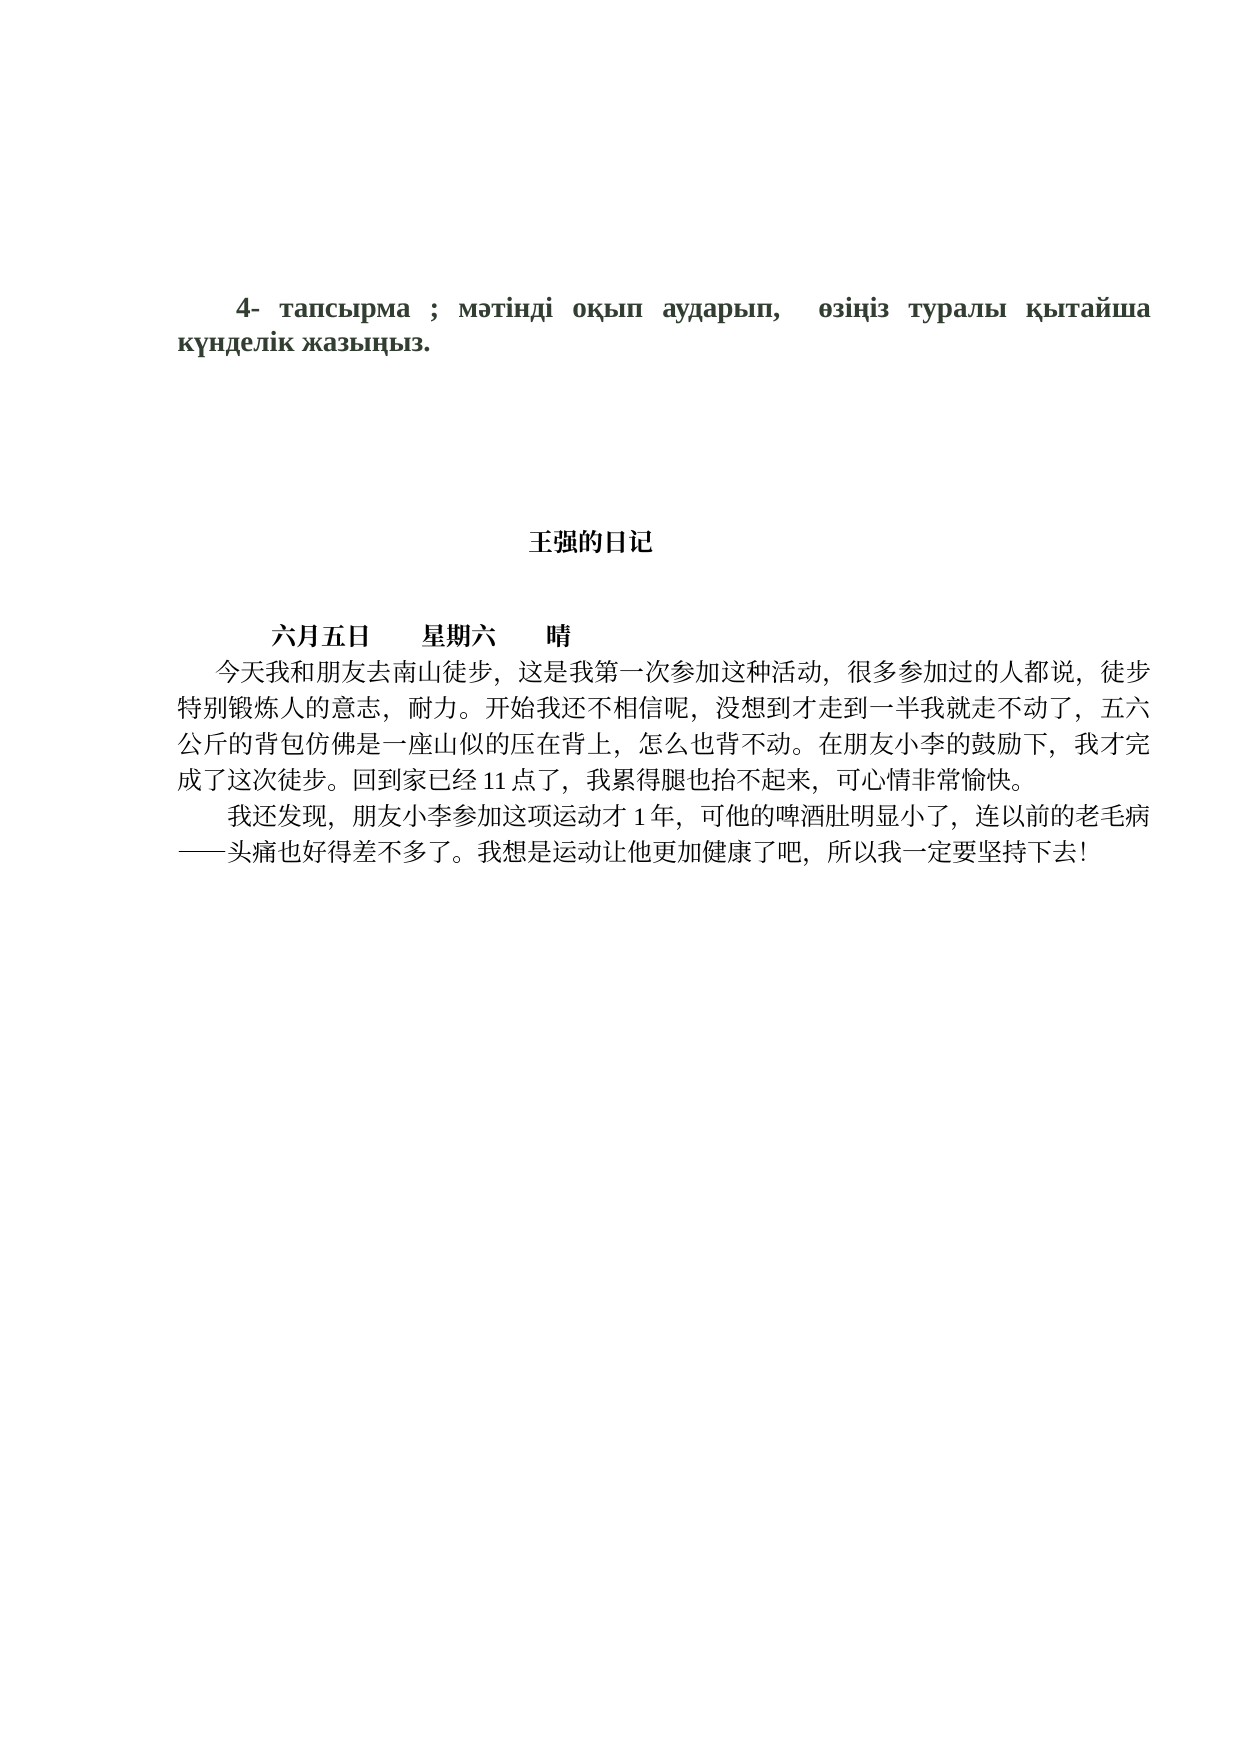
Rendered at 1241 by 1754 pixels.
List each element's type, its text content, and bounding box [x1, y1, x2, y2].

text 六月五日 星期六 晴 [177, 617, 1152, 652]
text 4- тапсырма ; мәтінді оқып аударып, өзіңіз туралы қытайша күнделік жазыңыз. [177, 291, 1152, 358]
text 我还发现，朋友小李参加这项运动才1年，可他的啤酒肚明显小了，连以前的老毛病——头痛也好得差不多了。我想是运动让他更加健康了吧，所以我一定要坚持下去！ [177, 796, 1152, 868]
text 今天我和朋友去南山徒步，这是我第一次参加这种活动，很多参加过的人都说，徒步特别锻炼人的意志，耐力。开始我还不相信呢，没想到才走到一半我就走不动了，五六公斤的背包仿佛是一座山似的压在背上，怎么也背不动。在朋友小李的鼓励下，我才完成了这次徒步。回到家已经11点了，我累得腿也抬不起来，可心情非常愉快。 [177, 652, 1152, 796]
text 王强的日记 [177, 523, 1152, 559]
